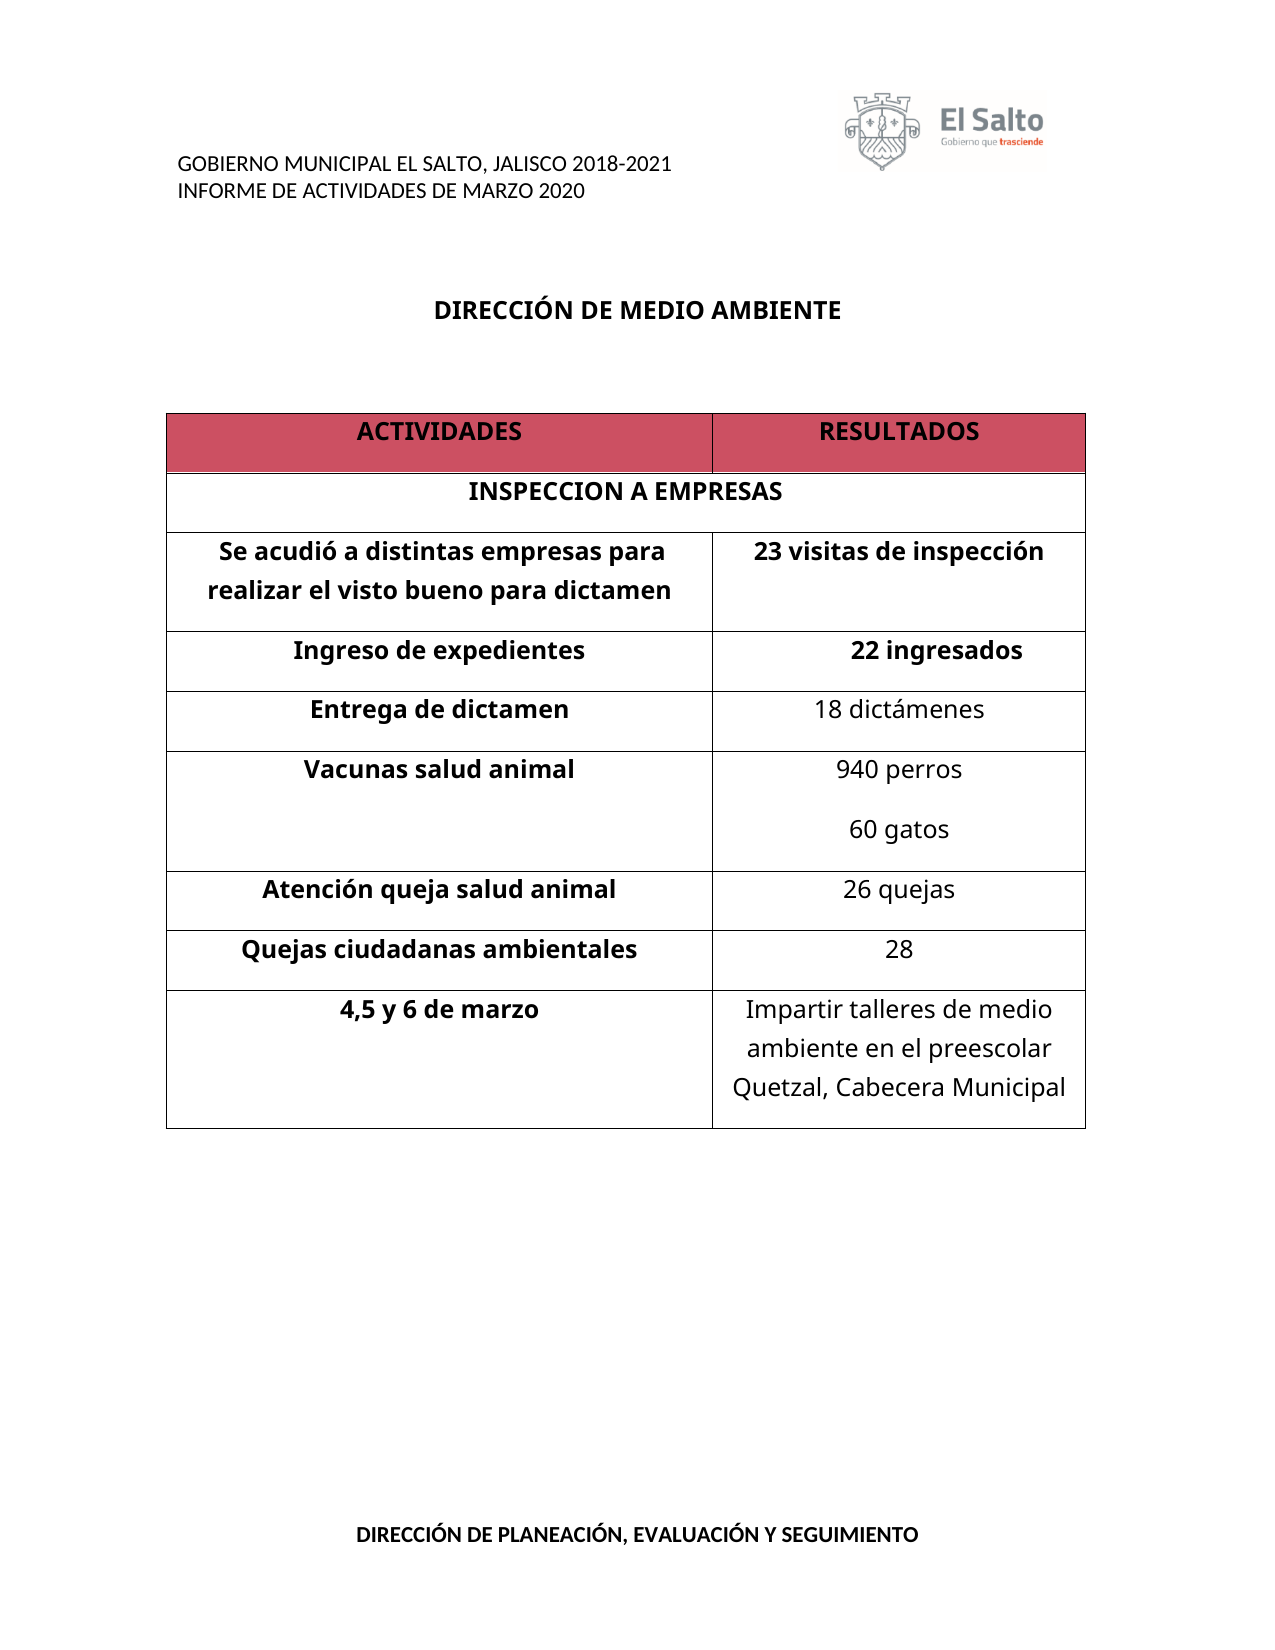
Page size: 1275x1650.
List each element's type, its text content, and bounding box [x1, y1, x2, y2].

table_cell Ingreso de expedientes [167, 632, 712, 691]
picture [837, 90, 1047, 172]
table_cell 28 [713, 931, 1085, 990]
text GOBIERNO MUNICIPAL EL SALTO, JALISCO 2018-2021 [177, 149, 1098, 177]
table_cell 23 visitas de inspección [713, 533, 1085, 631]
table_cell Quejas ciudadanas ambientales [167, 931, 712, 990]
table_cell Atención queja salud animal [167, 872, 712, 930]
table_cell Entrega de dictamen [167, 692, 712, 751]
table_cell INSPECCION A EMPRESAS [167, 474, 1085, 532]
table_header RESULTADOS [713, 414, 1085, 472]
table_cell 26 quejas [713, 872, 1085, 930]
text DIRECCIÓN DE MEDIO AMBIENTE [177, 293, 1098, 327]
table_cell 22 ingresados [713, 632, 1085, 691]
table_cell 940 perros 60 gatos [713, 752, 1085, 871]
text INFORME DE ACTIVIDADES DE MARZO 2020 [177, 177, 1098, 205]
table_cell Vacunas salud animal [167, 752, 712, 871]
table_cell 18 dictámenes [713, 692, 1085, 751]
table_cell 4,5 y 6 de marzo [167, 991, 712, 1128]
table_cell Se acudió a distintas empresas para realizar el visto bueno para dictamen [167, 533, 712, 631]
table_header ACTIVIDADES [167, 414, 712, 472]
table_cell Impartir talleres de medio ambiente en el preescolar Quetzal, Cabecera Municipal [713, 991, 1085, 1128]
